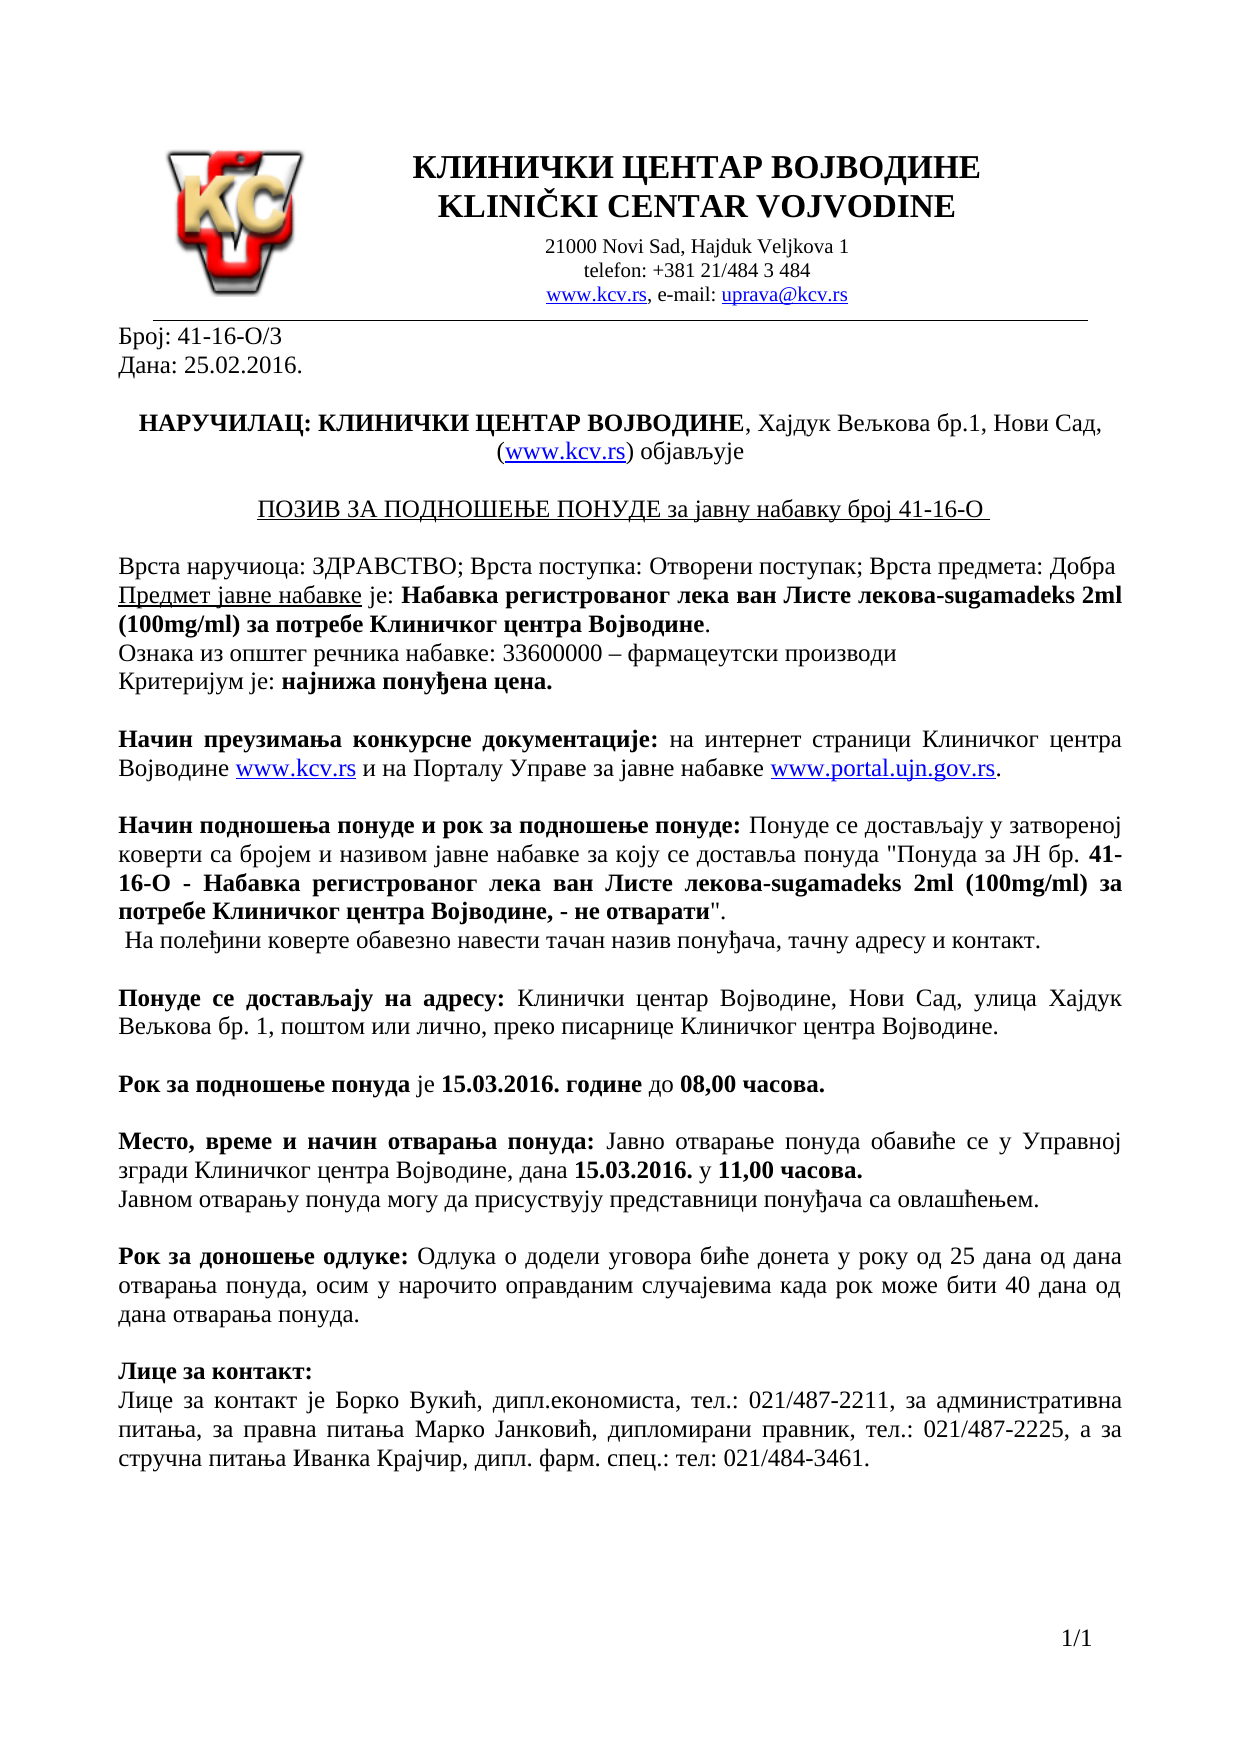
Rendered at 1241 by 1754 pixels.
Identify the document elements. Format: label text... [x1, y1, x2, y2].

table_header [153, 148, 306, 320]
picture [163, 147, 307, 297]
text Лице за контакт: [118, 1356, 1122, 1385]
subtitle ПОЗИВ ЗА ПОДНОШЕЊЕ ПОНУДЕ за јавну набавку број 41-16-О [118, 494, 1122, 523]
text Лице за контакт je Борко Вукић, дипл.економиста, тел.: 021/487-2211, за административна питања, за правна питања Марко Јанковић, дипломирани правник, тел.: 021/487-2225, а за стручна питања Иванка Крајчир, дипл. фарм. спец.: тел: 021/484-3461. [118, 1385, 1122, 1471]
text Рок за доношење одлуке: Одлука о додели уговора биће донета у року од 25 дана од дана отварања понуда, осим у нарочито оправданим случајевима када рок може бити 40 дана од дана отварања понуда. [118, 1241, 1122, 1328]
text Начин преузимања конкурсне документације: на интернет страници Клиничког центра Војводине www.kcv.rs и на Порталу Управе за јавне набавке www.portal.ujn.gov.rs. [118, 724, 1122, 781]
text Oзнака из општег речника набавке: 33600000 – фармацеутски производи [118, 638, 1122, 666]
text На полеђини коверте обавезно навести тачан назив понуђача, тачну адресу и контакт. [118, 925, 1122, 954]
table_header КЛИНИЧКИ ЦЕНТАР ВОЈВОДИНЕ KLINIČKI CENTAR VOJVODINE 21000 Novi Sad, Hajduk Veljkova 1 telefon: +381 21/484 3 484 www.kcv.rs, e-mail: uprava@kcv.rs [306, 148, 1088, 320]
text Понуде се достављају на адресу: Клинички центар Војводине, Нови Сад, улица Хајдук Вељкова бр. 1, поштом или лично, преко писарнице Клиничког центра Војводине. [118, 983, 1122, 1040]
text Место, време и начин отварања понуда: Јавно отварање понуда обавиће се у Управној згради Клиничког центра Војводине, дана 15.03.2016. у 11,00 часова. [118, 1126, 1122, 1184]
text Предмет јавне набавке је: Набавка регистрованог лека ван Листе лекова-sugamadeks 2ml (100mg/ml) за потребе Клиничког центра Војводине. [118, 580, 1122, 638]
text Рок за подношење понуда је 15.03.2016. године до 08,00 часова. [118, 1069, 1122, 1098]
text Врста наручиоца: ЗДРАВСТВО; Врста поступка: Отворени поступак; Врста предмета: [118, 551, 1122, 580]
text Број: 41-16-О/3 [118, 321, 1122, 350]
text Дана: 25.02.2016. [118, 350, 1122, 379]
text Јавном отварању понуда могу да присуствују представници понуђача са овлашћењем. [118, 1184, 1122, 1213]
text Критеријум је: најнижа понуђена цена. [118, 666, 1122, 695]
text НАРУЧИЛАЦ: КЛИНИЧКИ ЦЕНТАР ВОЈВОДИНЕ, Хајдук Вељкова бр.1, Нови Сад, (www.kcv.rs) објављује [118, 408, 1122, 465]
text Начин подношења понуде и рок за подношење понуде: Понуде се достављају у затвореној коверти са бројем и називом јавне набавке за коју се доставља понуда "Понуда за ЈН бр. 41-16-O - Набавка регистрованог лека ван Листе лекова-sugamadeks 2ml (100mg/ml) за потребе Клиничког центра Војводине, - не отварати". [118, 810, 1122, 925]
